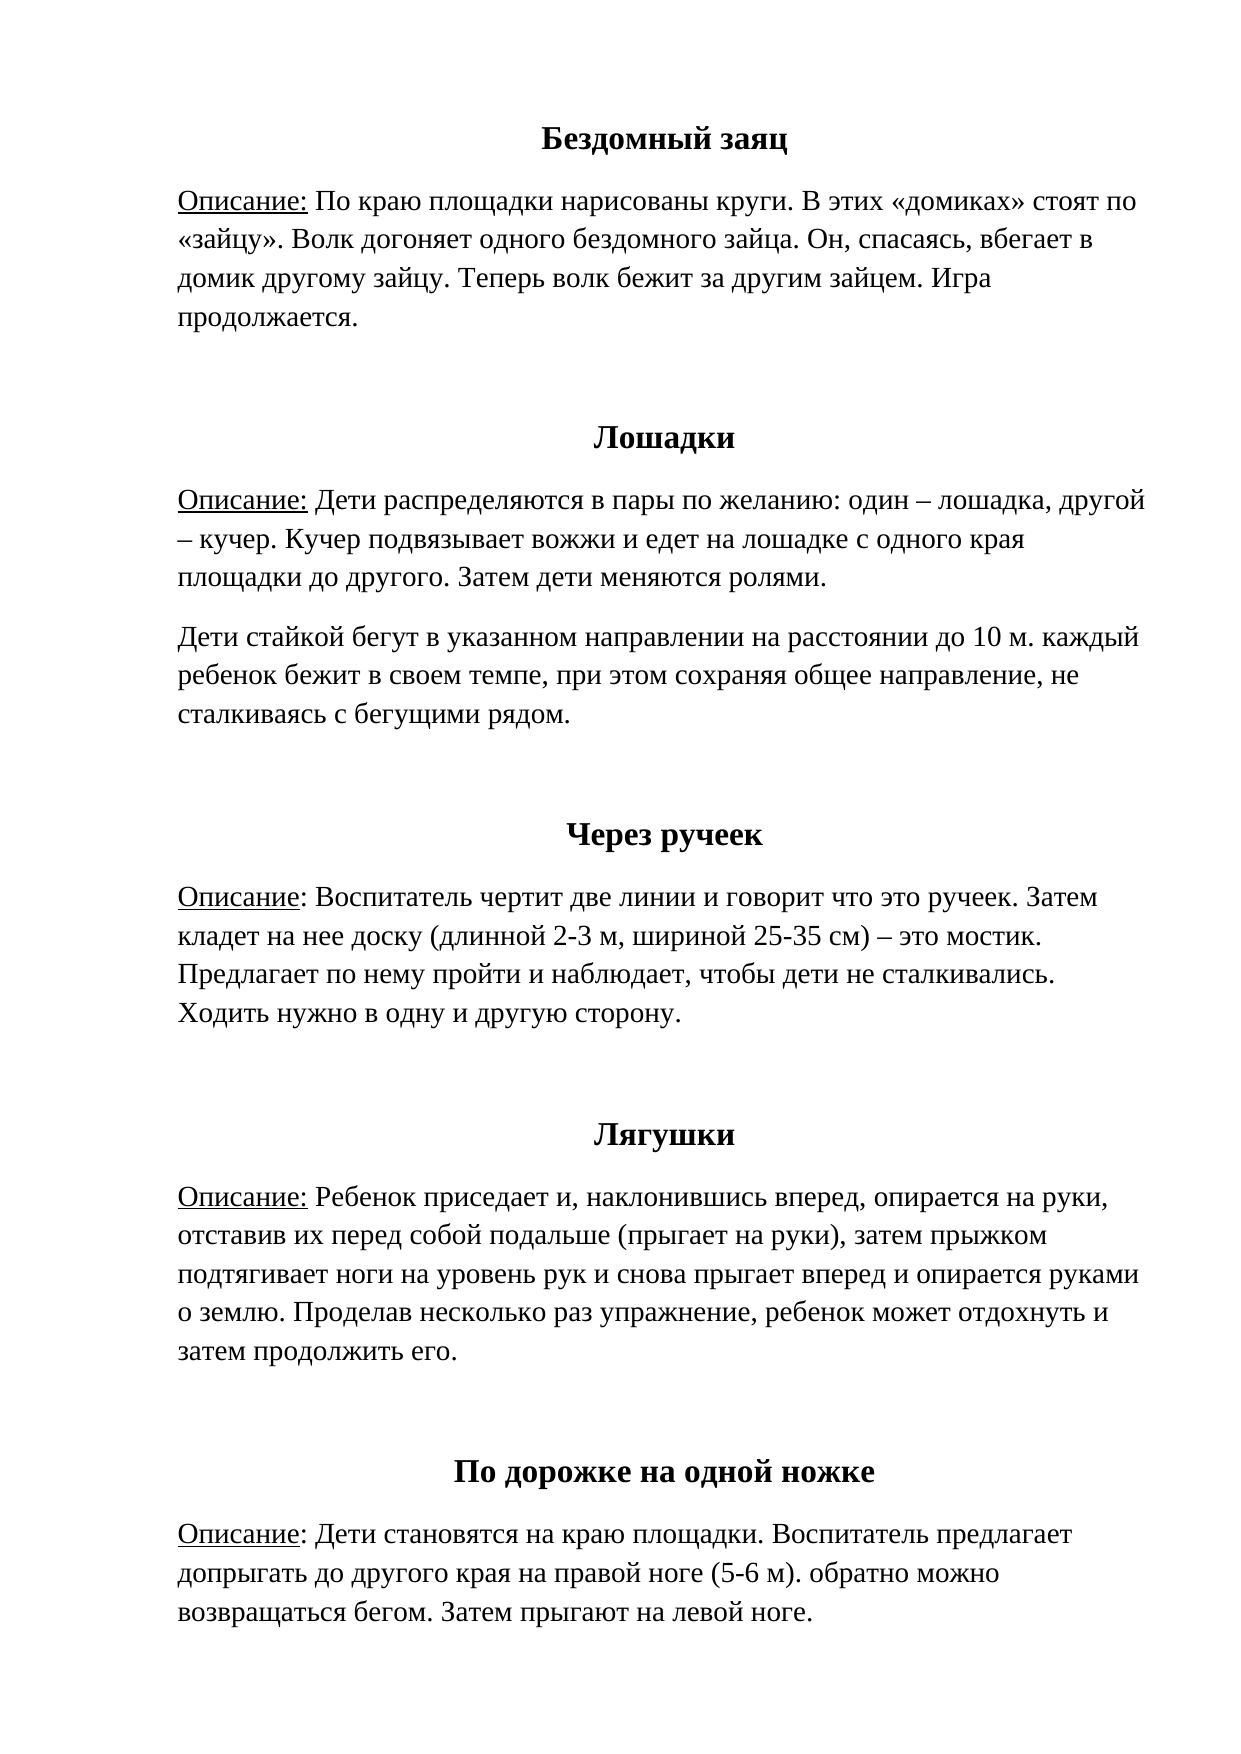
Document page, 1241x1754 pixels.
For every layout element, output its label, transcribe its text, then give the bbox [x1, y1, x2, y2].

text Описание: Ребенок приседает и, наклонившись вперед, опирается на руки, отставив их перед собой подальше (прыгает на руки), затем прыжком подтягивает ноги на уровень рук и снова прыгает вперед и опирается руками о землю. Проделав несколько раз упражнение, ребенок может отдохнуть и затем продолжить его. [177, 1179, 1152, 1366]
text Лошадки [177, 417, 1152, 456]
text По дорожке на одной ножке [177, 1452, 1152, 1490]
text Описание: Воспитатель чертит две линии и говорит что это ручеек. Затем кладет на нее доску (длинной 2-3 м, шириной 25-35 см) – это мостик. Предлагает по нему пройти и наблюдает, чтобы дети не сталкивались. Ходить нужно в одну и другую сторону. [177, 879, 1152, 1029]
text Лягушки [177, 1114, 1152, 1152]
text Бездомный заяц [177, 118, 1152, 156]
text Через ручеек [177, 814, 1152, 853]
text Описание: Дети становятся на краю площадки. Воспитатель предлагает допрыгать до другого края на правой ноге (5-6 м). обратно можно возвращаться бегом. Затем прыгают на левой ноге. [177, 1517, 1152, 1627]
text Описание: Дети распределяются в пары по желанию: один – лошадка, другой – кучер. Кучер подвязывает вожжи и едет на лошадке с одного края площадки до другого. Затем дети меняются ролями. [177, 482, 1152, 593]
text Дети стайкой бегут в указанном направлении на расстоянии до 10 м. каждый ребенок бежит в своем темпе, при этом сохраняя общее направление, не сталкиваясь с бегущими рядом. [177, 619, 1152, 729]
text Описание: По краю площадки нарисованы круги. В этих «домиках» стоят по «зайцу». Волк догоняет одного бездомного зайца. Он, спасаясь, вбегает в домик другому зайцу. Теперь волк бежит за другим зайцем. Игра продолжается. [177, 183, 1152, 332]
